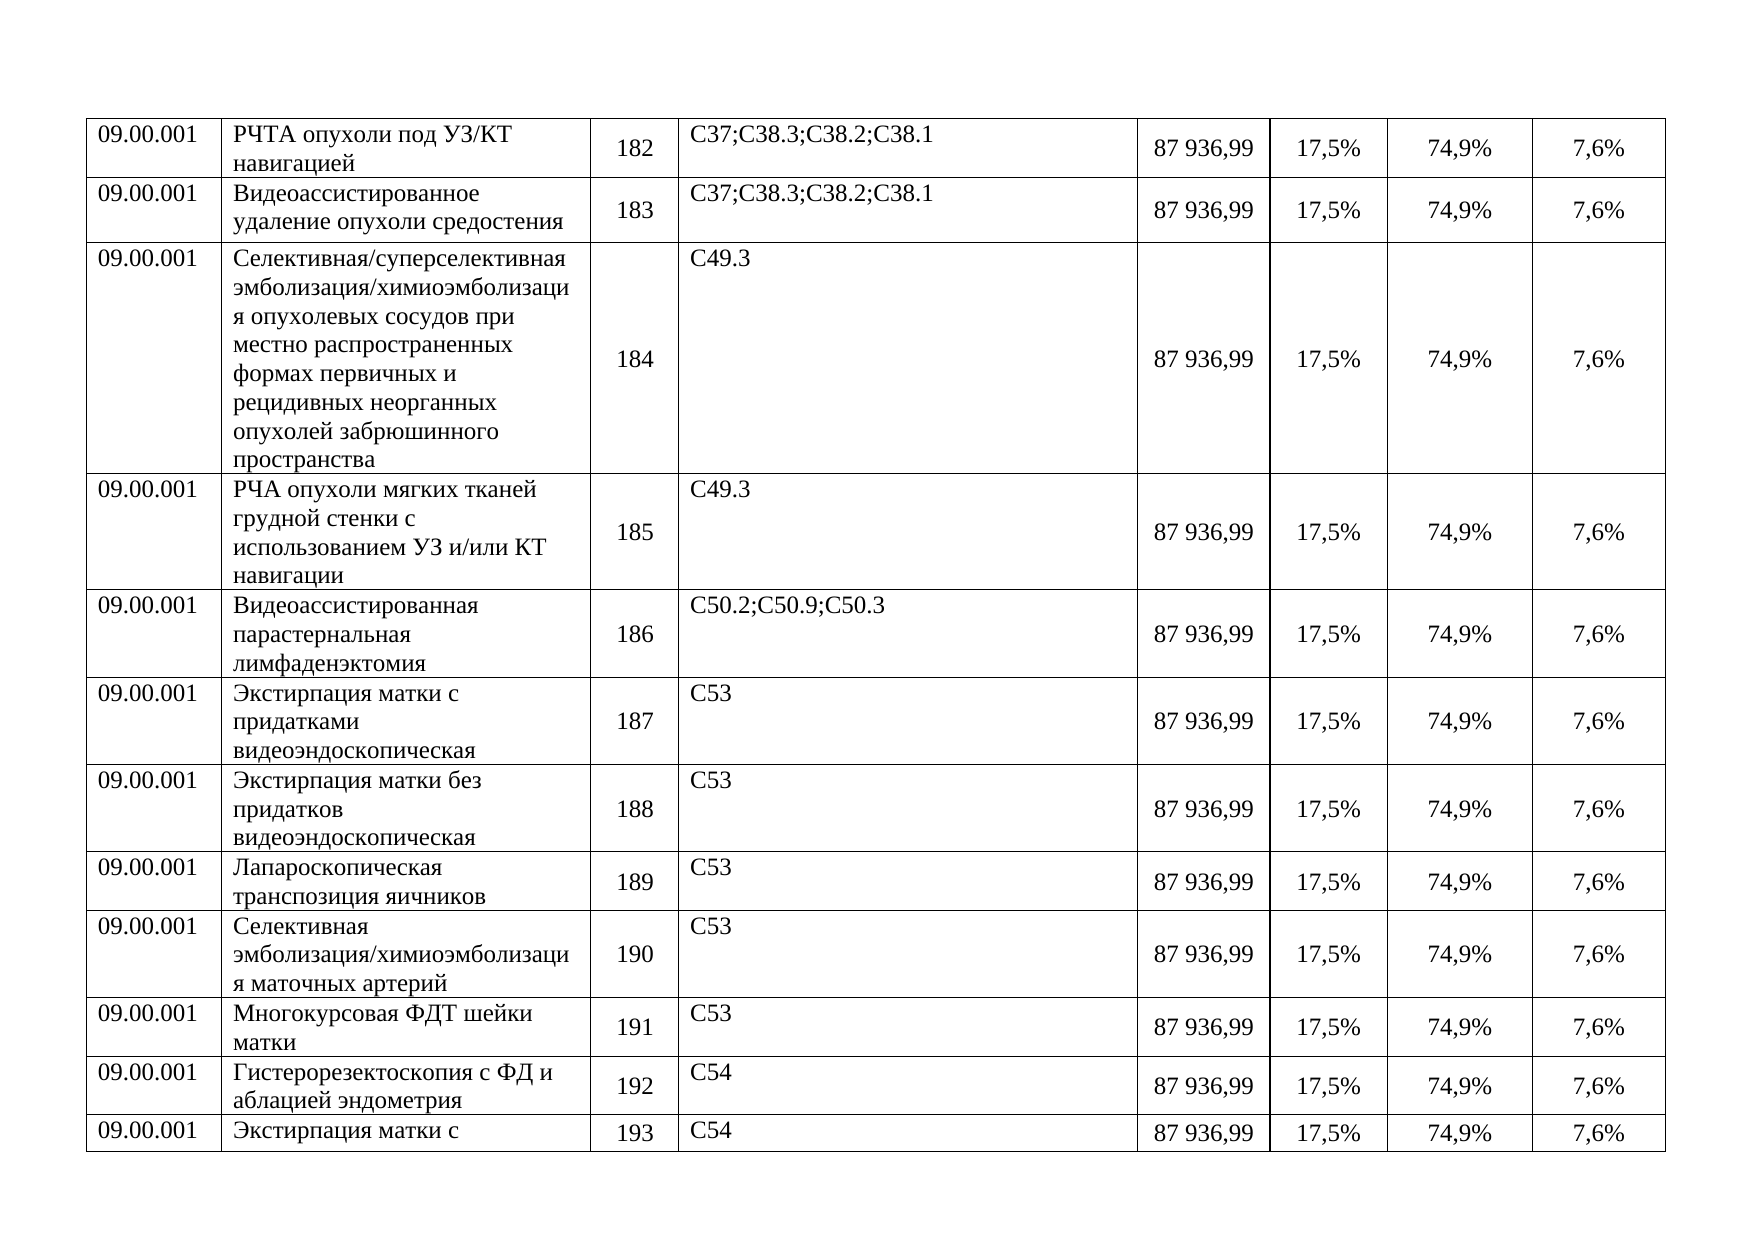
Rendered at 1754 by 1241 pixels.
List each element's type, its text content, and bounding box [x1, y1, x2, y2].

table_cell Видеоассистированное удаление опухоли средостения [222, 178, 590, 242]
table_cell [222, 1115, 590, 1151]
table_cell РЧТА опухоли под УЗ/КТ навигацией [222, 119, 590, 177]
table_cell 17,5% [1271, 119, 1387, 177]
table_cell 193 [591, 1115, 678, 1151]
table_cell Гистерорезектоскопия с ФД и аблацией эндометрия [222, 1057, 590, 1114]
table_cell 7,6% [1533, 765, 1665, 851]
table_cell 87 936,99 [1138, 119, 1269, 177]
table_cell 74,9% [1388, 178, 1532, 242]
table_cell 182 [591, 119, 678, 177]
table_cell 17,5% [1271, 474, 1387, 589]
table_cell 7,6% [1533, 678, 1665, 764]
table_cell C54 [679, 1115, 1137, 1151]
table_cell 87 936,99 [1138, 1057, 1269, 1114]
table_cell 7,6% [1533, 1057, 1665, 1114]
table_cell 17,5% [1271, 243, 1387, 473]
table_cell 87 936,99 [1138, 765, 1269, 851]
table_cell 17,5% [1271, 911, 1387, 997]
table_cell Экстирпация матки без придатков видеоэндоскопическая [222, 765, 590, 851]
table_cell 09.00.001 [87, 1057, 221, 1114]
table_cell Селективная эмболизация/химиоэмболизация маточных артерий [222, 911, 590, 997]
table_cell Селективная/суперселективная эмболизация/химиоэмболизация опухолевых сосудов при местно распространенных формах первичных и рецидивных неорганных опухолей забрюшинного пространства [222, 243, 590, 473]
table_cell C37;C38.3;C38.2;C38.1 [679, 119, 1137, 177]
table_cell 7,6% [1533, 474, 1665, 589]
table_cell 17,5% [1271, 765, 1387, 851]
table_cell 74,9% [1388, 1057, 1532, 1114]
table_cell 74,9% [1388, 852, 1532, 910]
table_cell 74,9% [1388, 590, 1532, 677]
table_cell 74,9% [1388, 998, 1532, 1056]
table_cell C54 [679, 1057, 1137, 1114]
table_cell 87 936,99 [1138, 911, 1269, 997]
table_cell 74,9% [1388, 474, 1532, 589]
table_cell Видеоассистированная парастернальная лимфаденэктомия [222, 590, 590, 677]
table_cell 17,5% [1271, 1057, 1387, 1114]
table_cell C49.3 [679, 243, 1137, 473]
table_cell 87 936,99 [1138, 678, 1269, 764]
table_cell 17,5% [1271, 678, 1387, 764]
table_cell 09.00.001 [87, 590, 221, 677]
table_cell 09.00.001 [87, 998, 221, 1056]
table_cell C53 [679, 998, 1137, 1056]
table_cell 09.00.001 [87, 178, 221, 242]
table_cell 09.00.001 [87, 852, 221, 910]
table_cell 87 936,99 [1138, 998, 1269, 1056]
table_cell 74,9% [1388, 1115, 1532, 1151]
table_cell 190 [591, 911, 678, 997]
table_cell Лапароскопическая транспозиция яичников [222, 852, 590, 910]
table_cell 09.00.001 [87, 474, 221, 589]
table_cell 74,9% [1388, 243, 1532, 473]
table_cell 191 [591, 998, 678, 1056]
table_cell 184 [591, 243, 678, 473]
table_cell 7,6% [1533, 1115, 1665, 1151]
table_cell 7,6% [1533, 852, 1665, 910]
table_cell 17,5% [1271, 178, 1387, 242]
table_cell 189 [591, 852, 678, 910]
table_cell 192 [591, 1057, 678, 1114]
table_cell 7,6% [1533, 119, 1665, 177]
table_cell 183 [591, 178, 678, 242]
table_cell 188 [591, 765, 678, 851]
table_cell 74,9% [1388, 911, 1532, 997]
table_cell C53 [679, 852, 1137, 910]
table_cell C53 [679, 911, 1137, 997]
table_cell Многокурсовая ФДТ шейки матки [222, 998, 590, 1056]
table_cell Экстирпация матки с придатками видеоэндоскопическая [222, 678, 590, 764]
table_cell 87 936,99 [1138, 474, 1269, 589]
table_cell 17,5% [1271, 590, 1387, 677]
table_cell 7,6% [1533, 998, 1665, 1056]
table_cell 87 936,99 [1138, 590, 1269, 677]
table_cell 186 [591, 590, 678, 677]
table_cell 7,6% [1533, 590, 1665, 677]
table_cell 09.00.001 [87, 119, 221, 177]
table_cell 09.00.001 [87, 911, 221, 997]
table_cell 17,5% [1271, 852, 1387, 910]
table_cell C37;C38.3;C38.2;C38.1 [679, 178, 1137, 242]
table_cell 09.00.001 [87, 678, 221, 764]
table_cell 74,9% [1388, 119, 1532, 177]
table_cell C49.3 [679, 474, 1137, 589]
table_cell 09.00.001 [87, 243, 221, 473]
table_cell 7,6% [1533, 178, 1665, 242]
table_cell 87 936,99 [1138, 243, 1269, 473]
table_cell 87 936,99 [1138, 178, 1269, 242]
table_cell 87 936,99 [1138, 1115, 1269, 1151]
table_cell 17,5% [1271, 1115, 1387, 1151]
table_cell 17,5% [1271, 998, 1387, 1056]
table_cell 74,9% [1388, 765, 1532, 851]
table_cell РЧА опухоли мягких тканей грудной стенки с использованием УЗ и/или КТ навигации [222, 474, 590, 589]
table_cell 09.00.001 [87, 765, 221, 851]
table_cell 7,6% [1533, 911, 1665, 997]
table_cell 74,9% [1388, 678, 1532, 764]
table_cell 7,6% [1533, 243, 1665, 473]
table_cell C50.2;C50.9;C50.3 [679, 590, 1137, 677]
table_cell 185 [591, 474, 678, 589]
table_cell C53 [679, 765, 1137, 851]
table_cell 87 936,99 [1138, 852, 1269, 910]
table_cell C53 [679, 678, 1137, 764]
table_cell 09.00.001 [87, 1115, 221, 1151]
table_cell 187 [591, 678, 678, 764]
